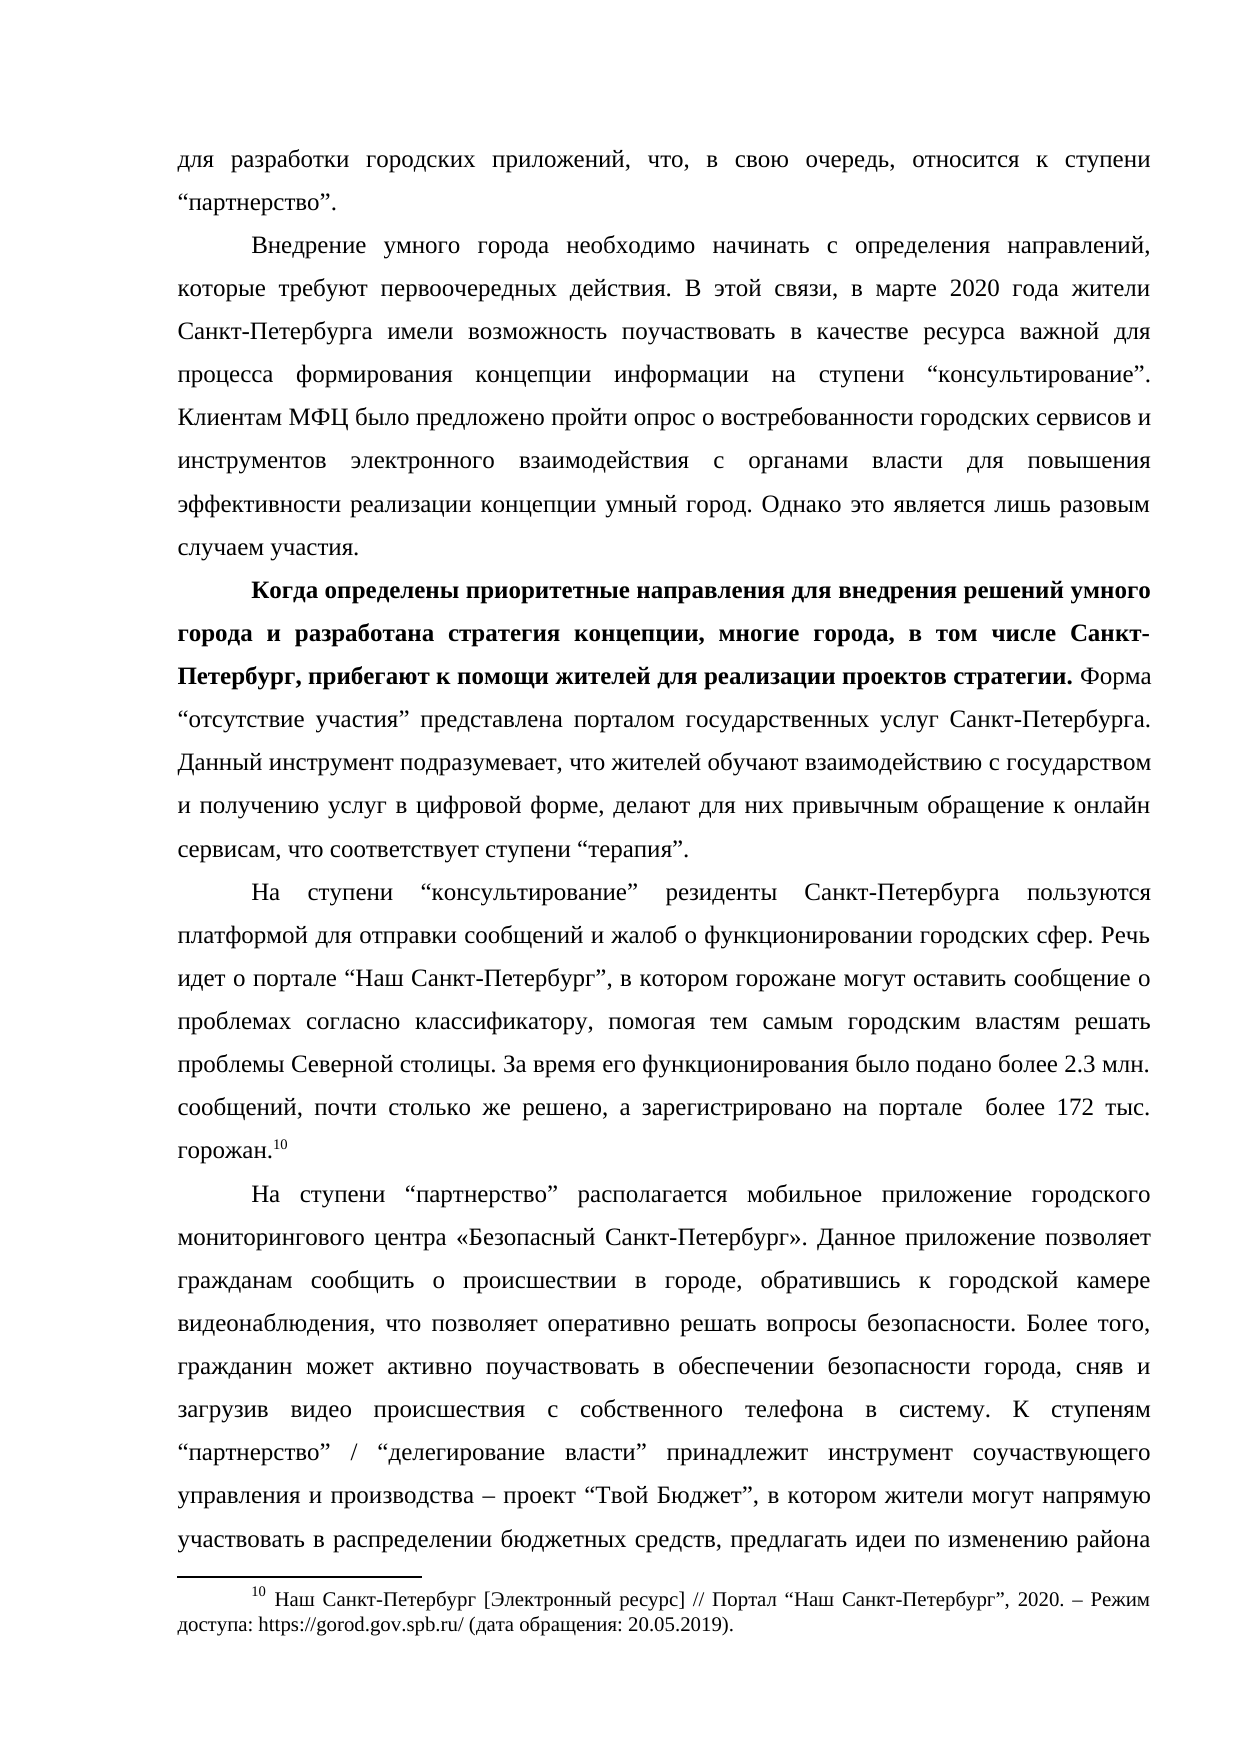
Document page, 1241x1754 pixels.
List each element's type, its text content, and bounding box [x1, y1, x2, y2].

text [177, 1179, 1152, 1552]
text Внедрение умного города необходимо начинать с определения направлений, которые требуют первоочередных действия. В этой связи, в марте 2020 года жители Санкт-Петербурга имели возможность поучаствовать в качестве ресурса важной для процесса формирования концепции информации на ступени “консультирование”. Клиентам МФЦ было предложено пройти опрос о востребованности городских сервисов и инструментов электронного взаимодействия с органами власти для повышения эффективности реализации концепции умный город. Однако это является лишь разовым случаем участия. [177, 230, 1152, 561]
text Когда определены приоритетные направления для внедрения решений умного города и разработана стратегия концепции, многие города, в том числе Санкт-Петербург, прибегают к помощи жителей для реализации проектов стратегии. Форма “отсутствие участия” представлена порталом государственных услуг Санкт-Петербурга. Данный инструмент подразумевает, что жителей обучают взаимодействию с государством и получению услуг в цифровой форме, делают для них привычным обращение к онлайн сервисам, что соответствует ступени “терапия”. [177, 575, 1152, 862]
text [177, 144, 1152, 216]
text На ступени “консультирование” резиденты Санкт-Петербурга пользуются платформой для отправки сообщений и жалоб о функционировании городских сфер. Речь идет о портале “Наш Санкт-Петербург”, в котором горожане могут оставить сообщение о проблемах согласно классификатору, помогая тем самым городским властям решать проблемы Северной столицы. За время его функционирования было подано более 2.3 млн. сообщений, почти столько же решено, а зарегистрировано на портале более 172 тыс. горожан. [177, 877, 1152, 1164]
